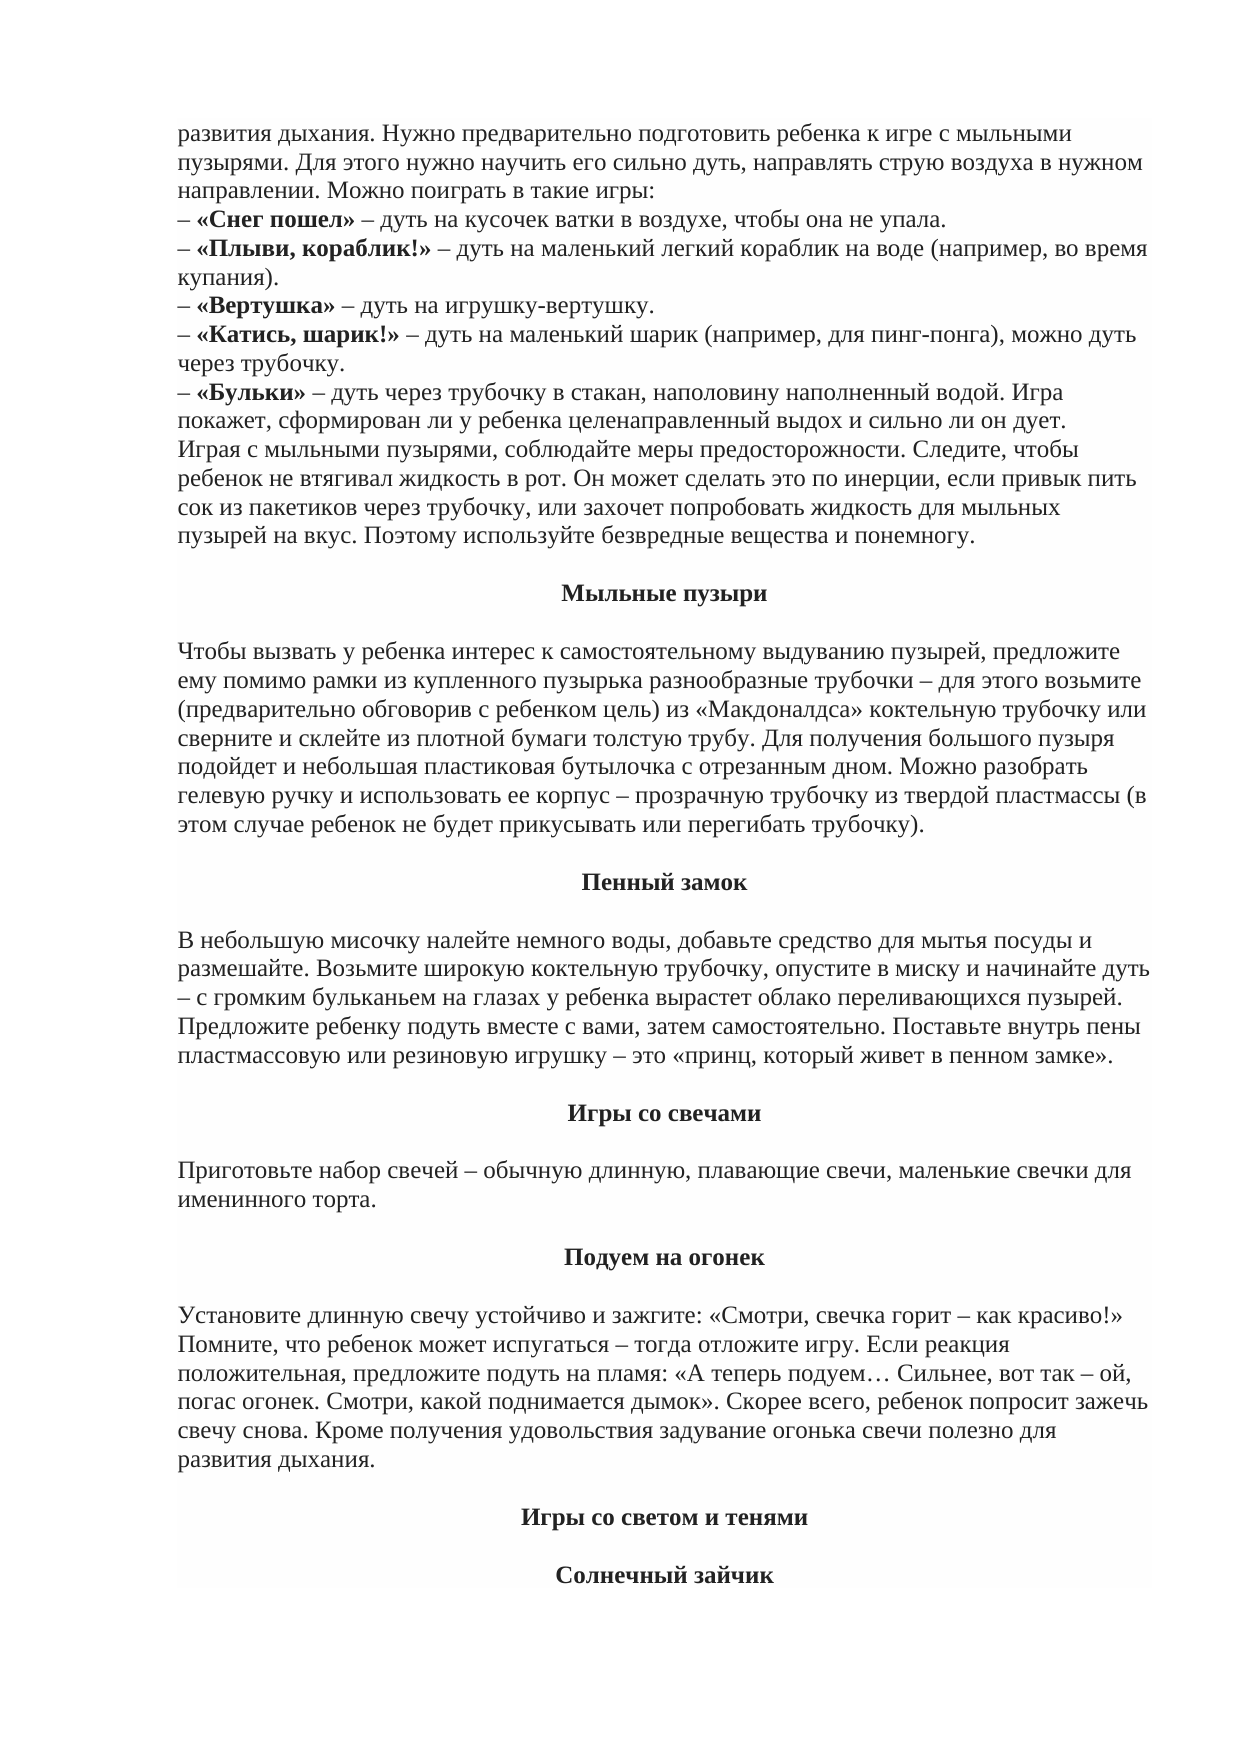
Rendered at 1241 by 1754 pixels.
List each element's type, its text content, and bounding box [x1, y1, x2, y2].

text Игры со свечами [177, 1098, 1152, 1126]
text Подуем на огонек [177, 1242, 1152, 1271]
text В небольшую мисочку налейте немного воды, добавьте средство для мытья посуды и размешайте. Возьмите широкую коктельную трубочку, опустите в миску и начинайте дуть – с громким бульканьем на глазах у ребенка вырастет облако переливающихся пузырей. Предложите ребенку подуть вместе с вами, затем самостоятельно. Поставьте внутрь пены пластмассовую или резиновую игрушку – это «принц, который живет в пенном замке». [177, 925, 1152, 1068]
text Приготовьте набор свечей – обычную длинную, плавающие свечи, маленькие свечки для именинного торта. [177, 1156, 1152, 1213]
text Установите длинную свечу устойчиво и зажгите: «Смотри, свечка горит – как красиво!» Помните, что ребенок может испугаться – тогда отложите игру. Если реакция положительная, предложите подуть на пламя: «А теперь подуем… Сильнее, вот так – ой, погас огонек. Смотри, какой поднимается дымок». Скорее всего, ребенок попросит зажечь свечу снова. Кроме получения удовольствия задувание огонька свечи полезно для развития дыхания. [177, 1300, 1152, 1473]
text Мыльные пузыри [177, 578, 1152, 607]
text Солнечный зайчик [177, 1560, 1152, 1588]
text Чтобы вызвать у ребенка интерес к самостоятельному выдуванию пузырей, предложите ему помимо рамки из купленного пузырька разнообразные трубочки – для этого возьмите (предварительно обговорив с ребенком цель) из «Макдоналдса» коктельную трубочку или сверните и склейте из плотной бумаги толстую трубу. Для получения большого пузыря подойдет и небольшая пластиковая бутылочка с отрезанным дном. Можно разобрать гелевую ручку и использовать ее корпус – прозрачную трубочку из твердой пластмассы (в этом случае ребенок не будет прикусывать или перегибать трубочку). [177, 636, 1152, 838]
text Игры со светом и тенями [177, 1502, 1152, 1531]
text Пенный замок [177, 867, 1152, 896]
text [177, 118, 1152, 549]
